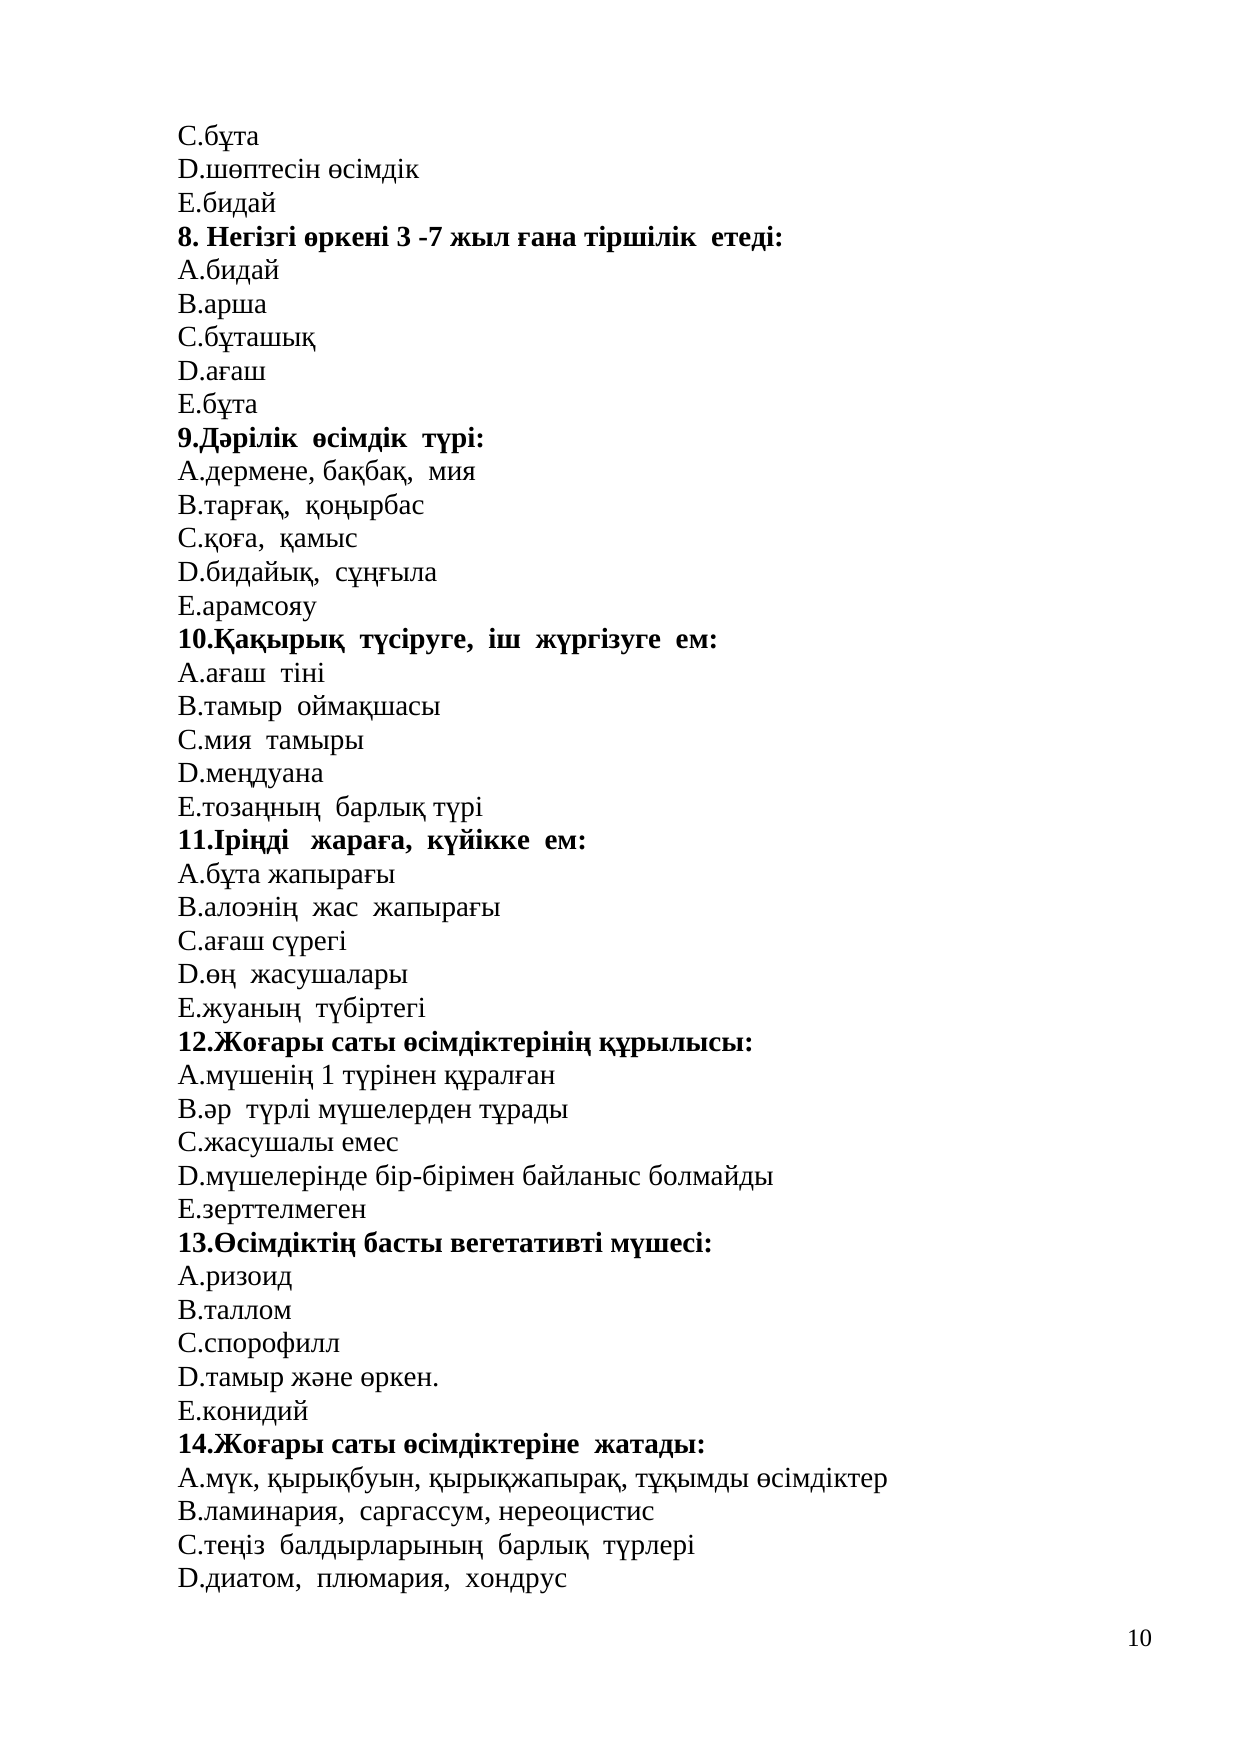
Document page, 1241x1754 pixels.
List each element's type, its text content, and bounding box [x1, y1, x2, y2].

text В.арша [177, 286, 1152, 319]
text 11.Іріңді жараға, күйікке ем: [177, 822, 1152, 856]
text С.ағаш сүрегі [177, 923, 1152, 957]
text В.тарғақ, қоңырбас [177, 487, 1152, 521]
text С.қоға, қамыс [177, 521, 1152, 554]
text С.спорофилл [177, 1326, 1152, 1359]
text Е.бидай [177, 185, 1152, 219]
text 12.Жоғары саты өсімдіктерінің құрылысы: [177, 1024, 1152, 1057]
text С.жасушалы емес [177, 1124, 1152, 1158]
text В.тамыр оймақшасы [177, 688, 1152, 722]
text D.шөптесін өсімдік [177, 152, 1152, 185]
text D.өң жасушалары [177, 957, 1152, 990]
text 13.Өсімдіктің басты вегетативті мүшесі: [177, 1225, 1152, 1258]
text D.ағаш [177, 353, 1152, 386]
text В.таллом [177, 1292, 1152, 1326]
text А.бұта жапырағы [177, 856, 1152, 889]
text Е.зерттелмеген [177, 1191, 1152, 1225]
text D.тамыр және өркен. [177, 1359, 1152, 1393]
text 8. Негізгі өркені 3 -7 жыл ғана тіршілік етеді: [177, 219, 1152, 252]
text А.ағаш тіні [177, 655, 1152, 688]
text Е.бұта [177, 386, 1152, 420]
text 9.Дәрілік өсімдік түрі: [177, 420, 1152, 453]
text С.мия тамыры [177, 722, 1152, 755]
text С.бұта [177, 118, 1152, 152]
text А.дермене, бақбақ, мия [177, 453, 1152, 487]
text В.әр түрлі мүшелерден тұрады [177, 1091, 1152, 1124]
text 14.Жоғары саты өсімдіктеріне жатады: [177, 1426, 1152, 1460]
text С.теңіз балдырларының барлық түрлері [177, 1527, 1152, 1560]
text 10.Қақырық түсіруге, іш жүргізуге ем: [177, 621, 1152, 655]
text А.мүк, қырықбуын, қырықжапырақ, тұқымды өсімдіктер [177, 1460, 1152, 1493]
text D.диатом, плюмария, хондрус [177, 1560, 1152, 1594]
text D.бидайық, сұңғыла [177, 554, 1152, 588]
text Е.арамсояу [177, 588, 1152, 621]
text С.бұташық [177, 319, 1152, 353]
text А.бидай [177, 252, 1152, 286]
text Е.тозаңның барлық түрі [177, 789, 1152, 822]
text А.ризоид [177, 1258, 1152, 1292]
text Е.конидий [177, 1393, 1152, 1426]
text D.мүшелерінде бір-бірімен байланыс болмайды [177, 1158, 1152, 1191]
text В.алоэнің жас жапырағы [177, 889, 1152, 923]
text А.мүшенің 1 түрінен құралған [177, 1057, 1152, 1091]
text D.меңдуана [177, 755, 1152, 789]
text Е.жуаның түбіртегі [177, 990, 1152, 1024]
text В.ламинария, саргассум, нереоцистис [177, 1493, 1152, 1527]
